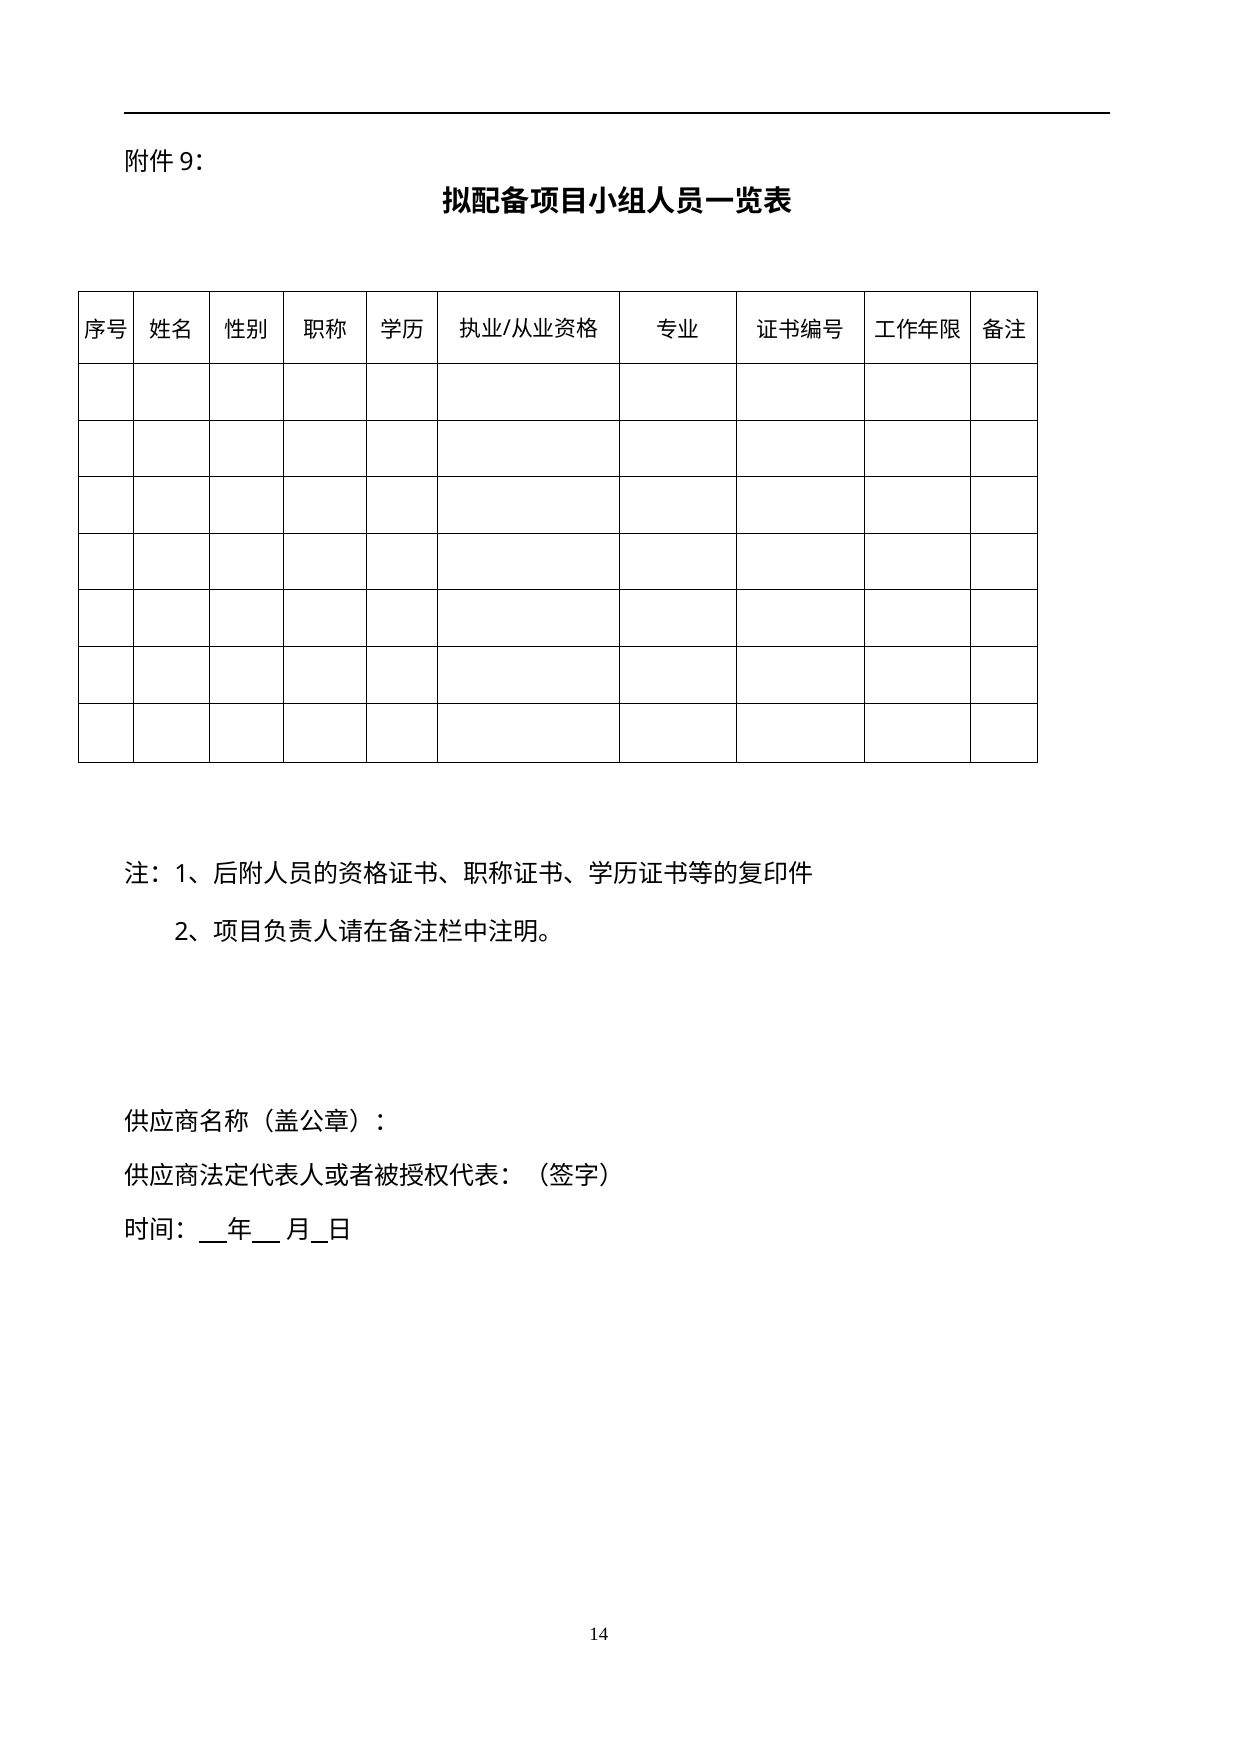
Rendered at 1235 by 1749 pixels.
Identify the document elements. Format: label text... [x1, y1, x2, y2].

table_cell [79, 704, 133, 762]
table_cell [865, 704, 970, 762]
table_header 专业 [620, 292, 736, 363]
table_cell [210, 704, 283, 762]
table_cell [367, 647, 437, 702]
table_cell [438, 590, 619, 646]
table_cell [284, 704, 366, 762]
table_cell [210, 534, 283, 589]
table_cell [737, 477, 864, 533]
table_cell [620, 477, 736, 533]
table_cell [134, 421, 209, 476]
table_cell [971, 590, 1037, 646]
text 附件9： [124, 142, 1160, 178]
table_header 序号 [79, 292, 133, 363]
table_cell [210, 647, 283, 702]
table_cell [865, 421, 970, 476]
table_cell [865, 477, 970, 533]
table_cell [865, 534, 970, 589]
table_cell [367, 421, 437, 476]
table_cell [971, 364, 1037, 420]
table_header 工作年限 [865, 292, 970, 363]
table_cell [210, 590, 283, 646]
table_cell [737, 534, 864, 589]
text 时间： 年 月 日 [124, 1210, 1110, 1246]
table_cell [284, 590, 366, 646]
table_cell [284, 647, 366, 702]
table_cell [79, 364, 133, 420]
table_header 证书编号 [737, 292, 864, 363]
table_cell [367, 590, 437, 646]
table_header 姓名 [134, 292, 209, 363]
table_cell [737, 590, 864, 646]
table_cell [737, 421, 864, 476]
table_cell [438, 704, 619, 762]
text 供应商名称（盖公章）： [124, 1101, 1160, 1137]
table_cell [367, 477, 437, 533]
table_header 备注 [971, 292, 1037, 363]
table_cell [438, 364, 619, 420]
table_cell [134, 364, 209, 420]
table_cell [134, 590, 209, 646]
table_cell [210, 364, 283, 420]
table_cell [737, 364, 864, 420]
table_cell [620, 647, 736, 702]
table_cell [367, 364, 437, 420]
table_cell [737, 647, 864, 702]
text 供应商法定代表人或者被授权代表：（签字） [124, 1156, 1160, 1192]
table_cell [284, 477, 366, 533]
table_cell [367, 534, 437, 589]
table_cell [971, 647, 1037, 702]
table_cell [79, 421, 133, 476]
table_cell [134, 534, 209, 589]
table_cell [284, 421, 366, 476]
table_cell [79, 647, 133, 702]
table_cell [79, 590, 133, 646]
text 2、项目负责人请在备注栏中注明。 [124, 890, 1110, 948]
table_cell [79, 477, 133, 533]
table_cell [438, 534, 619, 589]
table_cell [620, 590, 736, 646]
table_cell [438, 647, 619, 702]
table_cell [971, 534, 1037, 589]
table_cell [737, 704, 864, 762]
table_cell [620, 704, 736, 762]
table_header 执业/从业资格 [438, 292, 619, 363]
table_header 职称 [284, 292, 366, 363]
table_header 性别 [210, 292, 283, 363]
table_cell [620, 534, 736, 589]
table_cell [620, 421, 736, 476]
table_cell [134, 704, 209, 762]
table_cell [620, 364, 736, 420]
table_cell [284, 534, 366, 589]
table_cell [134, 647, 209, 702]
table_cell [284, 364, 366, 420]
table_cell [367, 704, 437, 762]
table_cell [438, 421, 619, 476]
table_cell [865, 364, 970, 420]
table_cell [79, 534, 133, 589]
text 注：1、后附人员的资格证书、职称证书、学历证书等的复印件 [124, 831, 1110, 890]
table_cell [438, 477, 619, 533]
table_cell [134, 477, 209, 533]
table_cell [865, 590, 970, 646]
table_cell [865, 647, 970, 702]
table_cell [971, 704, 1037, 762]
table_cell [210, 421, 283, 476]
text 拟配备项目小组人员一览表 [124, 178, 1110, 220]
table_cell [210, 477, 283, 533]
table_cell [971, 477, 1037, 533]
table_header 学历 [367, 292, 437, 363]
table_cell [971, 421, 1037, 476]
